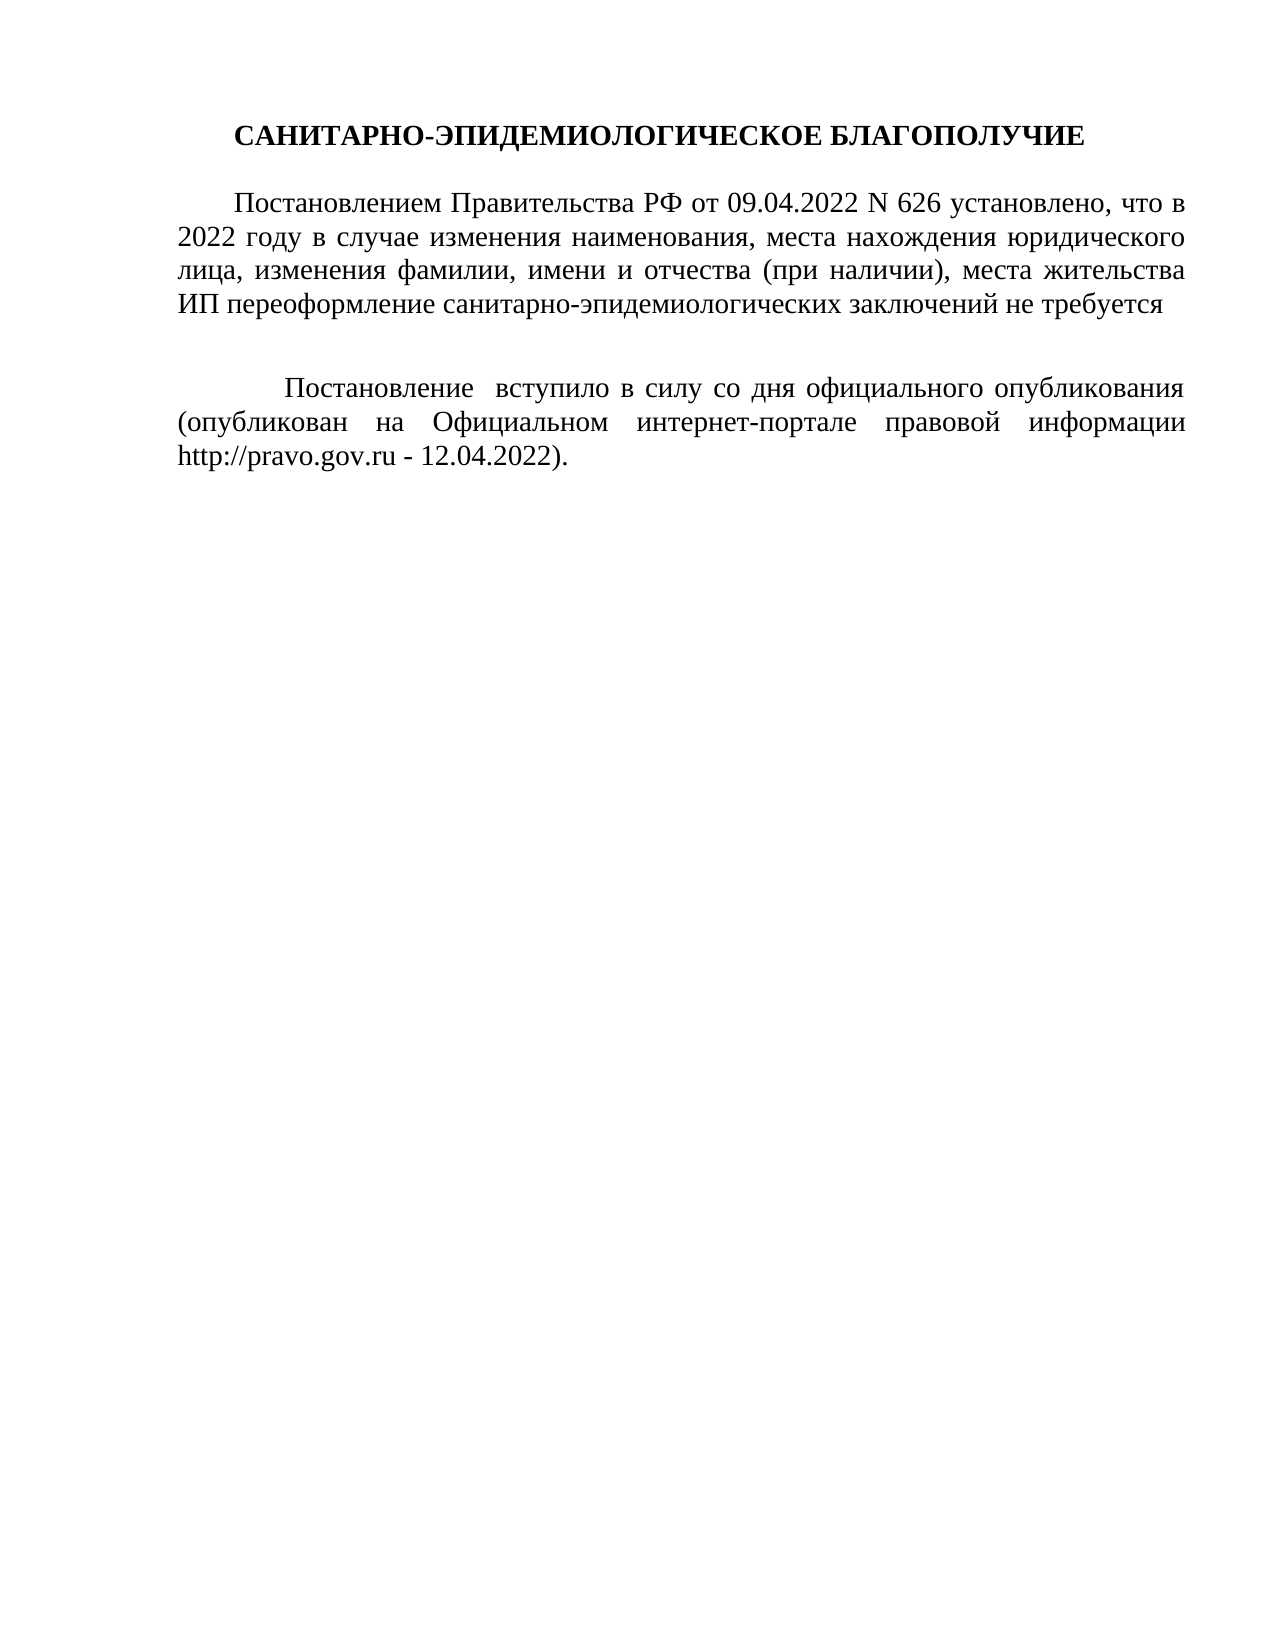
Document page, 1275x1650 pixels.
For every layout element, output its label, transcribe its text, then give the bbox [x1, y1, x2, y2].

text САНИТАРНО-ЭПИДЕМИОЛОГИЧЕСКОЕ БЛАГОПОЛУЧИЕ [177, 118, 1186, 152]
text Постановление вступило в силу со дня официального опубликования (опубликован на Официальном интернет-портале правовой информации http://pravo.gov.ru - 12.04.2022). [177, 371, 1186, 471]
text Постановлением Правительства РФ от 09.04.2022 N 626 установлено, что в 2022 году в случае изменения наименования, места нахождения юридического лица, изменения фамилии, имени и отчества (при наличии), места жительства ИП переоформление санитарно-эпидемиологических заключений не требуется [177, 185, 1186, 319]
